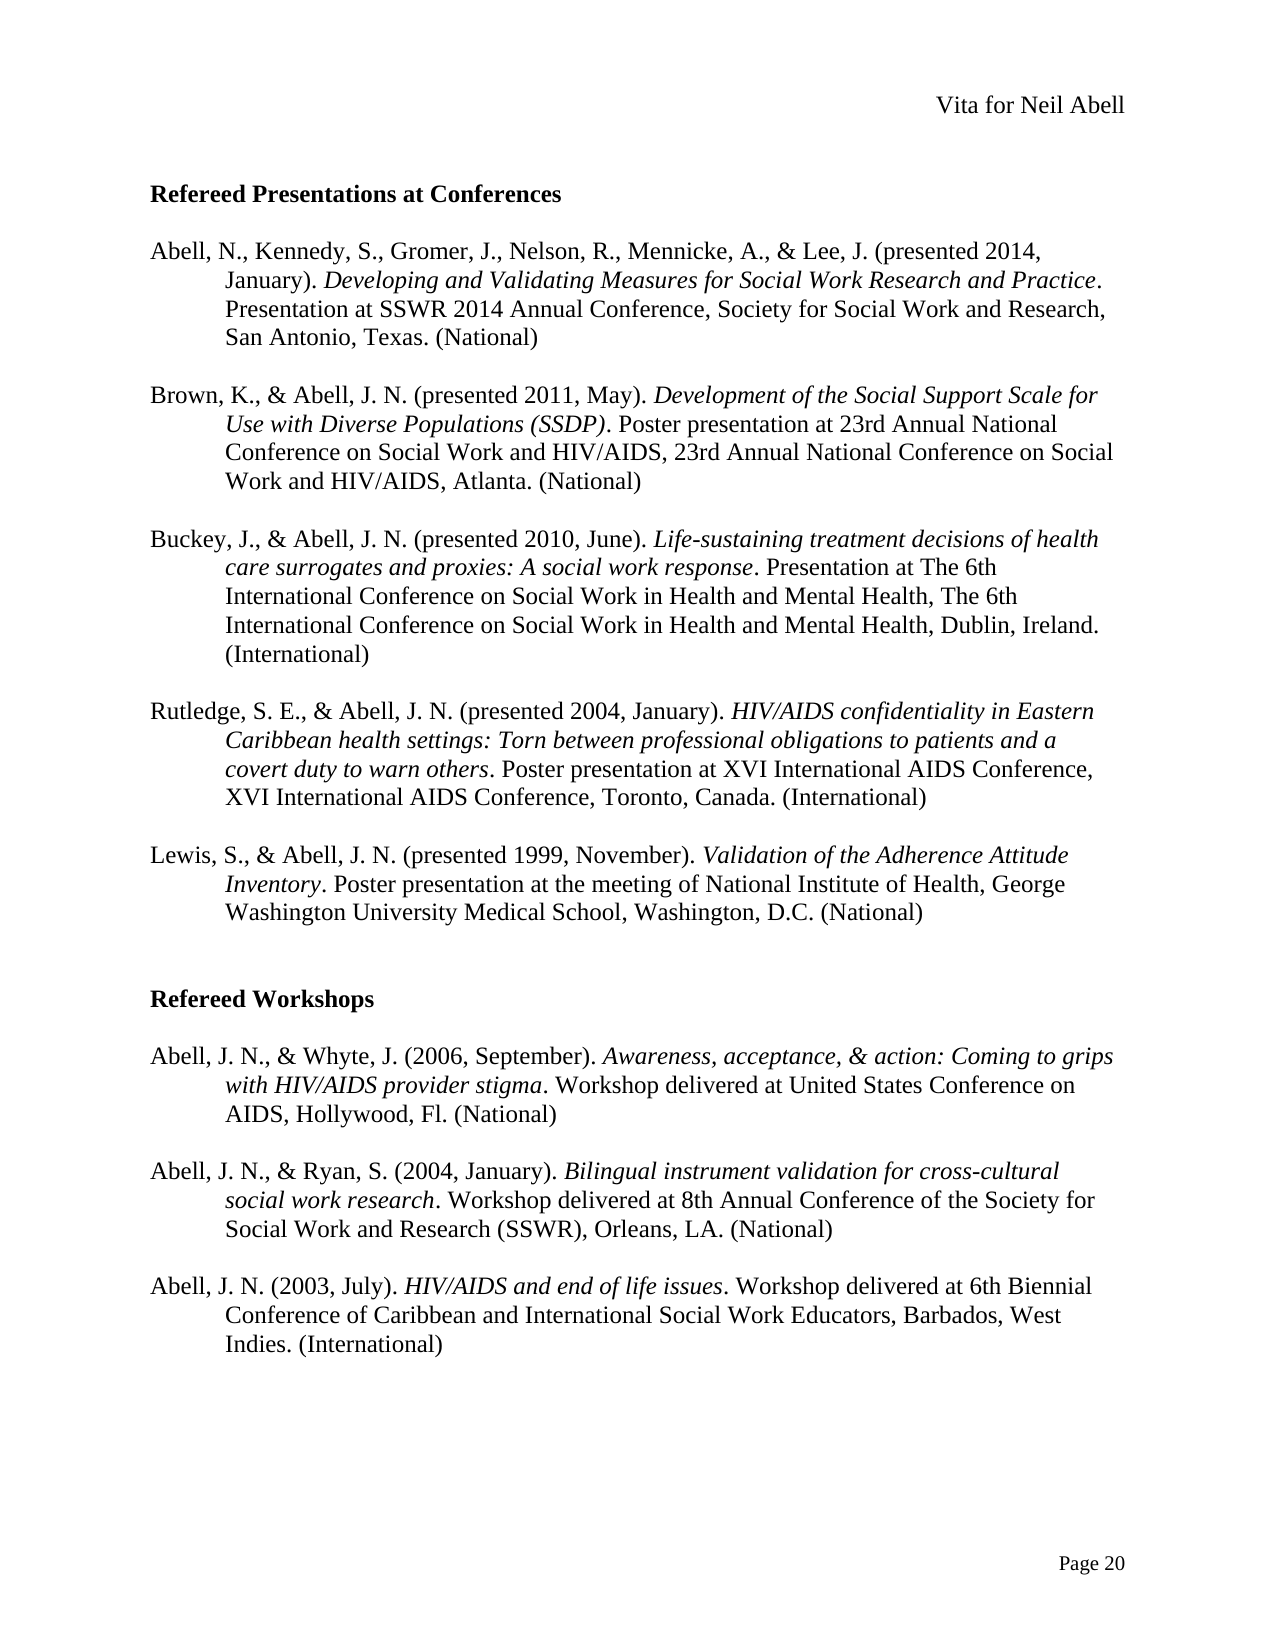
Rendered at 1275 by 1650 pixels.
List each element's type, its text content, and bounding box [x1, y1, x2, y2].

text Abell, J. N., & Whyte, J. (2006, September). Awareness, acceptance, & action: Coming to grips with HIV/AIDS provider stigma. Workshop delivered at United States Conference on AIDS, Hollywood, Fl. (National) [150, 1041, 1125, 1127]
text Buckey, J., & Abell, J. N. (presented 2010, June). Life-sustaining treatment decisions of health care surrogates and proxies: A social work response. Presentation at The 6th International Conference on Social Work in Health and Mental Health, The 6th International Conference on Social Work in Health and Mental Health, Dublin, Ireland. (International) [150, 524, 1125, 667]
text Abell, J. N. (2003, July). HIV/AIDS and end of life issues. Workshop delivered at 6th Biennial Conference of Caribbean and International Social Work Educators, Barbados, West Indies. (International) [150, 1271, 1125, 1357]
text Abell, N., Kennedy, S., Gromer, J., Nelson, R., Mennicke, A., & Lee, J. (presented 2014, January). Developing and Validating Measures for Social Work Research and Practice. Presentation at SSWR 2014 Annual Conference, Society for Social Work and Research, San Antonio, Texas. (National) [150, 236, 1125, 351]
text Rutledge, S. E., & Abell, J. N. (presented 2004, January). HIV/AIDS confidentiality in Eastern Caribbean health settings: Torn between professional obligations to patients and a covert duty to warn others. Poster presentation at XVI International AIDS Conference, XVI International AIDS Conference, Toronto, Canada. (International) [150, 696, 1125, 811]
text Lewis, S., & Abell, J. N. (presented 1999, November). Validation of the Adherence Attitude Inventory. Poster presentation at the meeting of National Institute of Health, George Washington University Medical School, Washington, D.C. (National) [150, 840, 1125, 926]
text Refereed Workshops [150, 984, 1125, 1012]
text Refereed Presentations at Conferences [150, 179, 1125, 207]
text Brown, K., & Abell, J. N. (presented 2011, May). Development of the Social Support Scale for Use with Diverse Populations (SSDP). Poster presentation at 23rd Annual National Conference on Social Work and HIV/AIDS, 23rd Annual National Conference on Social Work and HIV/AIDS, Atlanta. (National) [150, 380, 1125, 495]
text Abell, J. N., & Ryan, S. (2004, January). Bilingual instrument validation for cross-cultural social work research. Workshop delivered at 8th Annual Conference of the Society for Social Work and Research (SSWR), Orleans, LA. (National) [150, 1156, 1125, 1242]
